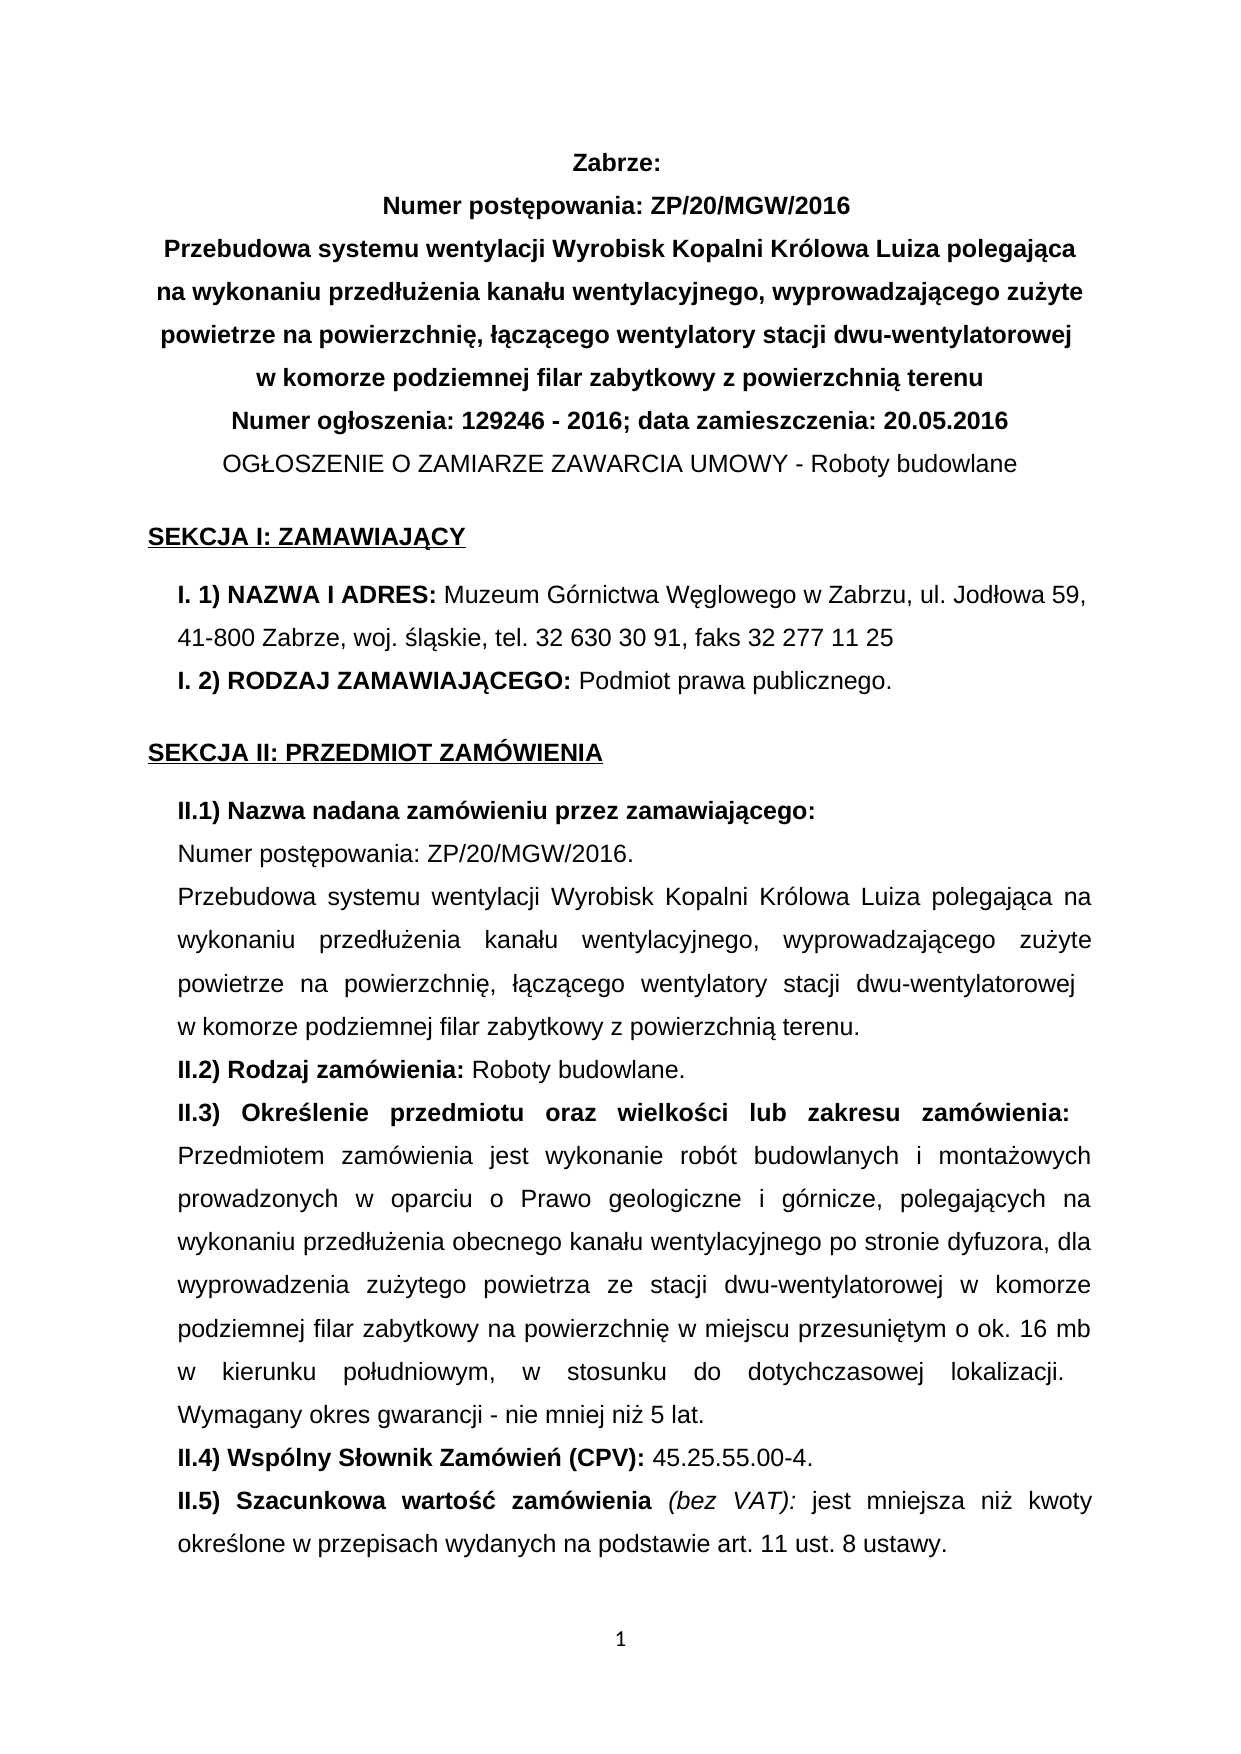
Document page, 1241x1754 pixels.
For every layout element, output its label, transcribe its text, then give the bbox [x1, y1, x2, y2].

text Zabrze: Numer postępowania: ZP/20/MGW/2016 Przebudowa systemu wentylacji Wyrobisk Kopalni Królowa Luiza polegająca na wykonaniu przedłużenia kanału wentylacyjnego, wyprowadzającego zużyte powietrze na powierzchnię, łączącego wentylatory stacji dwu-wentylatorowej w komorze podziemnej filar zabytkowy z powierzchnią terenu Numer ogłoszenia: 129246 - 2016; data zamieszczenia: 20.05.2016 OGŁOSZENIE O ZAMIARZE ZAWARCIA UMOWY - Roboty budowlane [148, 148, 1093, 478]
text SEKCJA I: ZAMAWIAJĄCY [148, 522, 1093, 551]
text II.3) Określenie przedmiotu oraz wielkości lub zakresu zamówienia: Przedmiotem zamówienia jest wykonanie robót budowlanych i montażowych prowadzonych w oparciu o Prawo geologiczne i górnicze, polegających na wykonaniu przedłużenia obecnego kanału wentylacyjnego po stronie dyfuzora, dla wyprowadzenia zużytego powietrza ze stacji dwu-wentylatorowej w komorze podziemnej filar zabytkowy na powierzchnię w miejscu przesuniętym o ok. 16 mb w kierunku południowym, w stosunku do dotychczasowej lokalizacji. Wymagany okres gwarancji - nie mniej niż 5 lat. [177, 1098, 1093, 1429]
text SEKCJA II: PRZEDMIOT ZAMÓWIENIA [148, 738, 1093, 767]
text II.4) Wspólny Słownik Zamówień (CPV): 45.25.55.00-4. [177, 1443, 1093, 1472]
text II.1) Nazwa nadana zamówieniu przez zamawiającego: [177, 796, 1093, 825]
text I. 2) RODZAJ ZAMAWIAJĄCEGO: Podmiot prawa publicznego. [177, 666, 1093, 695]
text Numer postępowania: ZP/20/MGW/2016. [177, 839, 1093, 868]
text II.2) Rodzaj zamówienia: Roboty budowlane. [177, 1055, 1093, 1084]
text II.5) Szacunkowa wartość zamówienia (bez VAT): jest mniejsza niż kwoty określone w przepisach wydanych na podstawie art. 11 ust. 8 ustawy. [177, 1486, 1093, 1558]
text I. 1) NAZWA I ADRES: Muzeum Górnictwa Węglowego w Zabrzu, ul. Jodłowa 59, 41-800 Zabrze, woj. śląskie, tel. 32 630 30 91, faks 32 277 11 25 [177, 580, 1093, 652]
text Przebudowa systemu wentylacji Wyrobisk Kopalni Królowa Luiza polegająca na wykonaniu przedłużenia kanału wentylacyjnego, wyprowadzającego zużyte powietrze na powierzchnię, łączącego wentylatory stacji dwu-wentylatorowej w komorze podziemnej filar zabytkowy z powierzchnią terenu. [177, 882, 1093, 1041]
